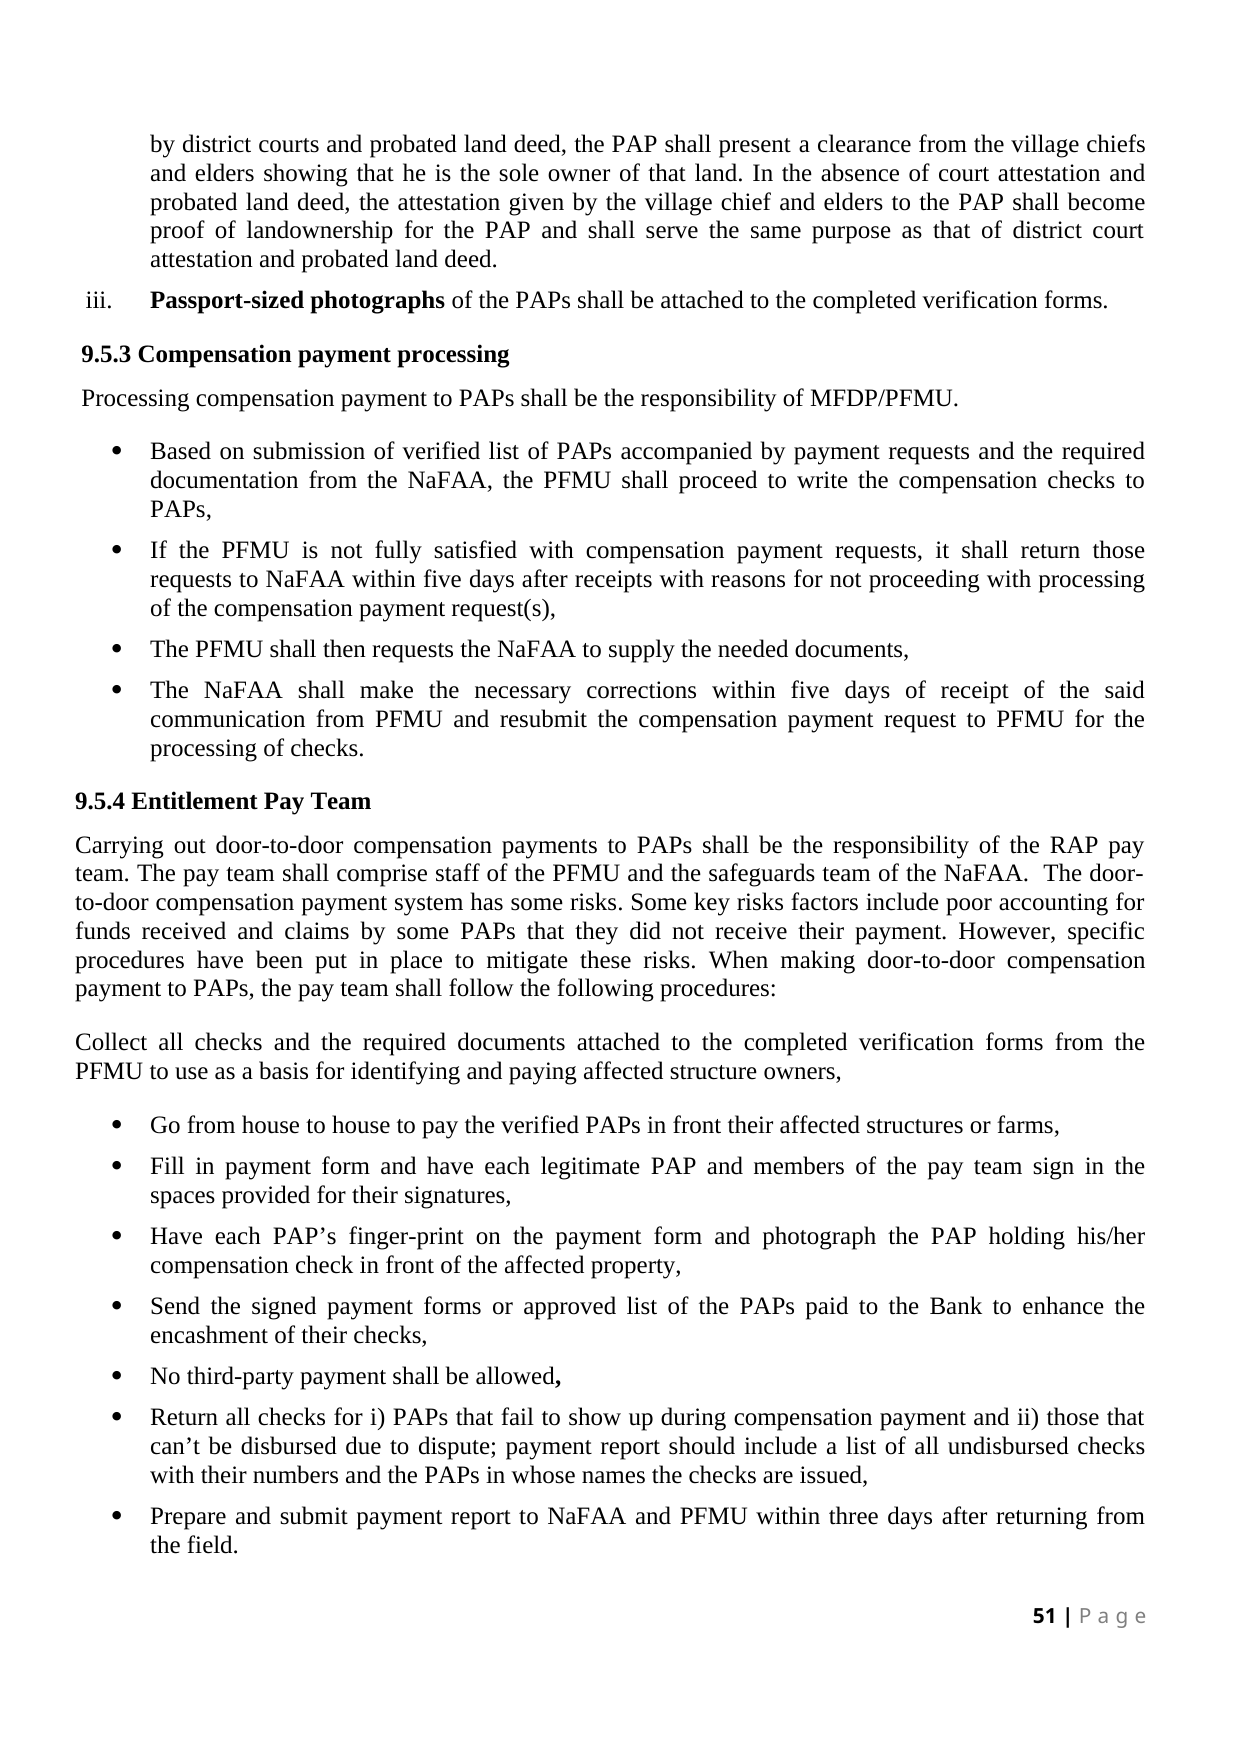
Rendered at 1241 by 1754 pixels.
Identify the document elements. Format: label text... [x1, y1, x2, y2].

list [112, 129, 1146, 273]
list If the PFMU is not fully satisfied with compensation payment requests, it shall return those requests to NaFAA within five days after receipts with reasons for not proceeding with processing of the compensation payment request(s), [112, 535, 1146, 621]
list Passport-sized photographs of the PAPs shall be attached to the completed verification forms. [112, 286, 1146, 314]
list Go from house to house to pay the verified PAPs in front their affected structures or farms, [112, 1110, 1146, 1138]
list Based on submission of verified list of PAPs accompanied by payment requests and the required documentation from the NaFAA, the PFMU shall proceed to write the compensation checks to PAPs, [112, 436, 1146, 523]
list Have each PAP’s finger-print on the payment form and photograph the PAP holding his/her compensation check in front of the affected property, [112, 1221, 1146, 1278]
text Collect all checks and the required documents attached to the completed verification forms from the PFMU to use as a basis for identifying and paying affected structure owners, [75, 1027, 1146, 1085]
list Fill in payment form and have each legitimate PAP and members of the pay team sign in the spaces provided for their signatures, [112, 1151, 1146, 1208]
list Send the signed payment forms or approved list of the PAPs paid to the Bank to enhance the encashment of their checks, [112, 1291, 1146, 1348]
subtitle 9.5.3 Compensation payment processing [75, 339, 1146, 368]
list The NaFAA shall make the necessary corrections within five days of receipt of the said communication from PFMU and resubmit the compensation payment request to PFMU for the processing of checks. [112, 675, 1146, 761]
list The PFMU shall then requests the NaFAA to supply the needed documents, [112, 634, 1146, 663]
list No third-party payment shall be allowed, [112, 1361, 1146, 1390]
list Return all checks for i) PAPs that fail to show up during compensation payment and ii) those that can’t be disbursed due to dispute; payment report should include a list of all undisbursed checks with their numbers and the PAPs in whose names the checks are issued, [112, 1402, 1146, 1488]
list Prepare and submit payment report to NaFAA and PFMU within three days after returning from the field. [112, 1501, 1146, 1558]
subtitle 9.5.4 Entitlement Pay Team [75, 786, 1146, 815]
text Processing compensation payment to PAPs shall be the responsibility of MFDP/PFMU. [75, 383, 1146, 411]
text Carrying out door-to-door compensation payments to PAPs shall be the responsibility of the RAP pay team. The pay team shall comprise staff of the PFMU and the safeguards team of the NaFAA. The door-to-door compensation payment system has some risks. Some key risks factors include poor accounting for funds received and claims by some PAPs that they did not receive their payment. However, specific procedures have been put in place to mitigate these risks. When making door-to-door compensation payment to PAPs, the pay team shall follow the following procedures: [75, 830, 1146, 1002]
